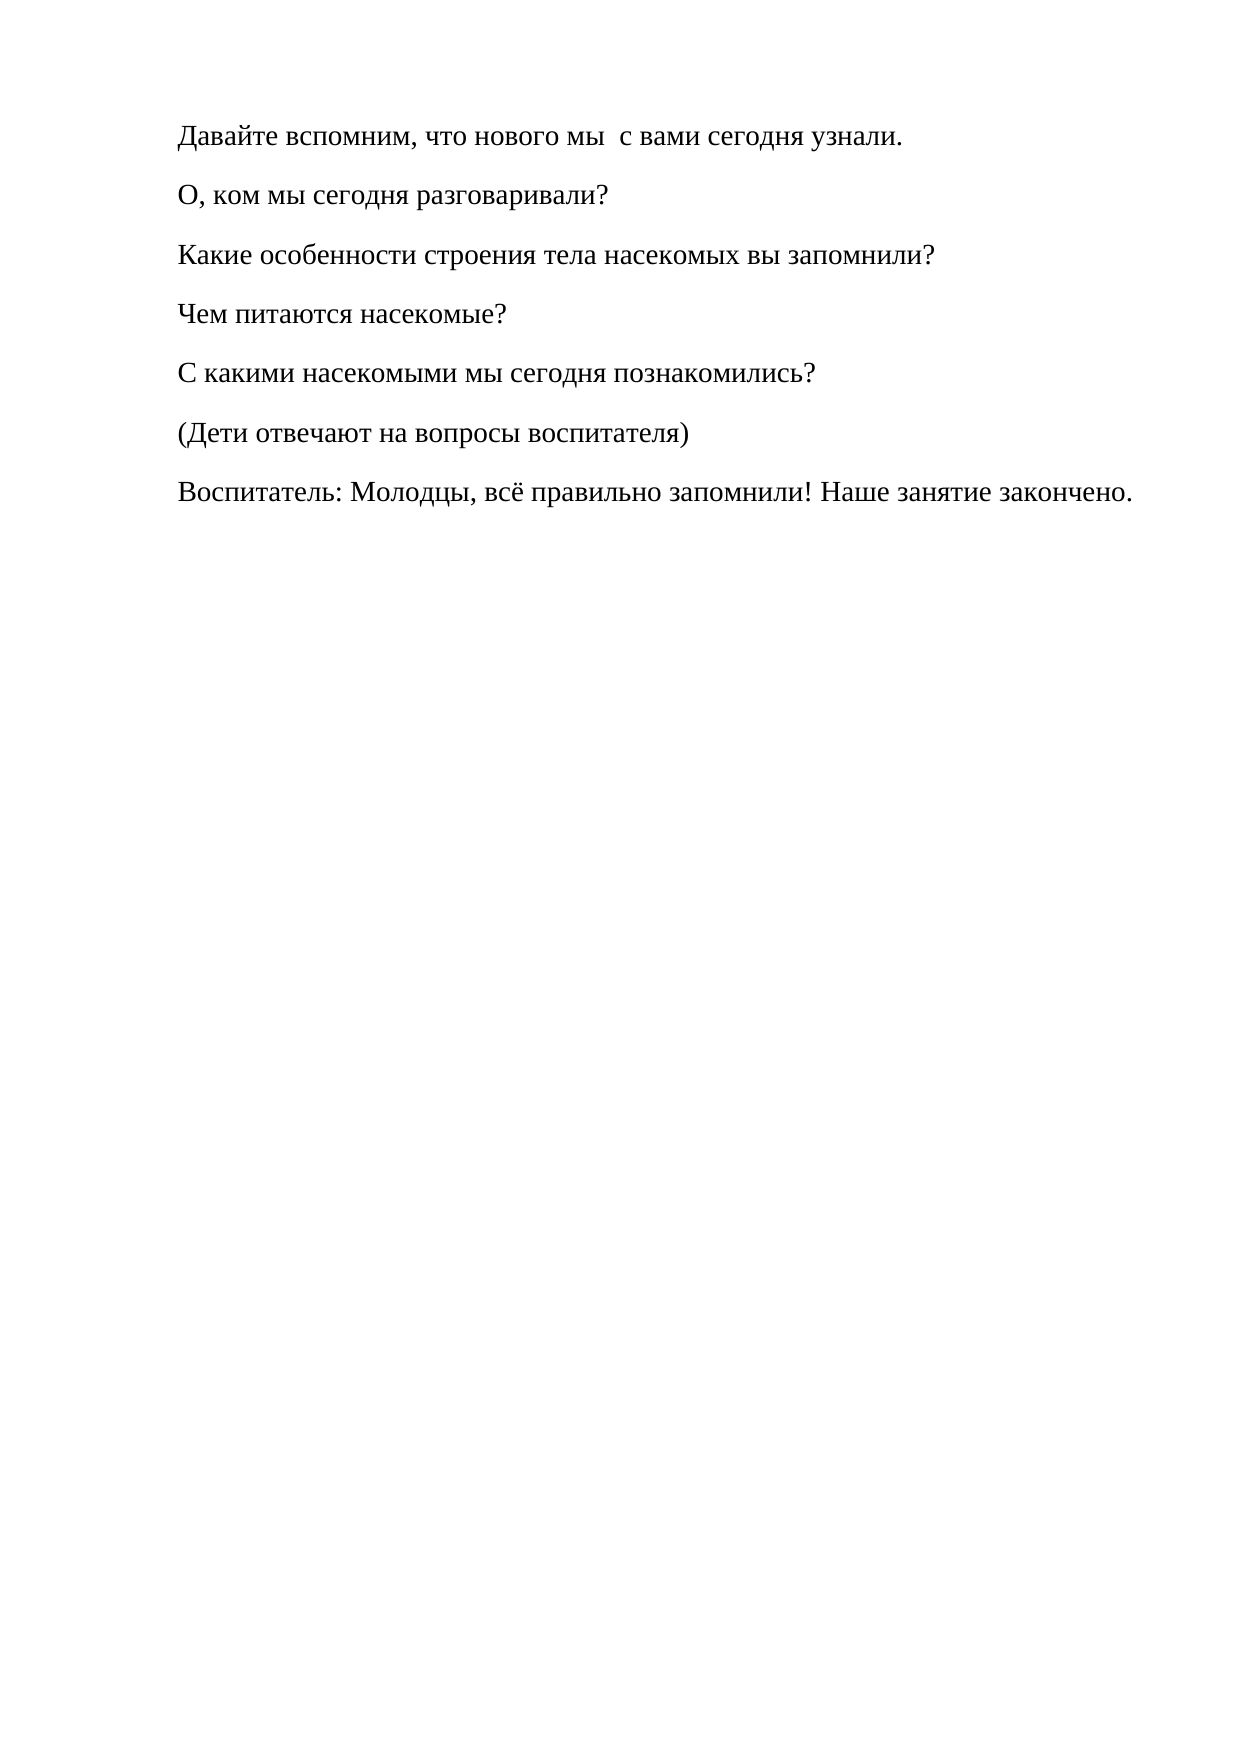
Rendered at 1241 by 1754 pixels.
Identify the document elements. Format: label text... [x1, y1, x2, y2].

text С какими насекомыми мы сегодня познакомились? [177, 356, 1152, 389]
text Чем питаются насекомые? [177, 296, 1152, 330]
text Воспитатель: Молодцы, всё правильно запомнили! Наше занятие закончено. [177, 474, 1152, 508]
text О, ком мы сегодня разговаривали? [177, 177, 1152, 211]
text Давайте вспомним, что нового мы с вами сегодня узнали. [177, 118, 1152, 152]
text Какие особенности строения тела насекомых вы запомнили? [177, 237, 1152, 270]
text (Дети отвечают на вопросы воспитателя) [177, 415, 1152, 448]
